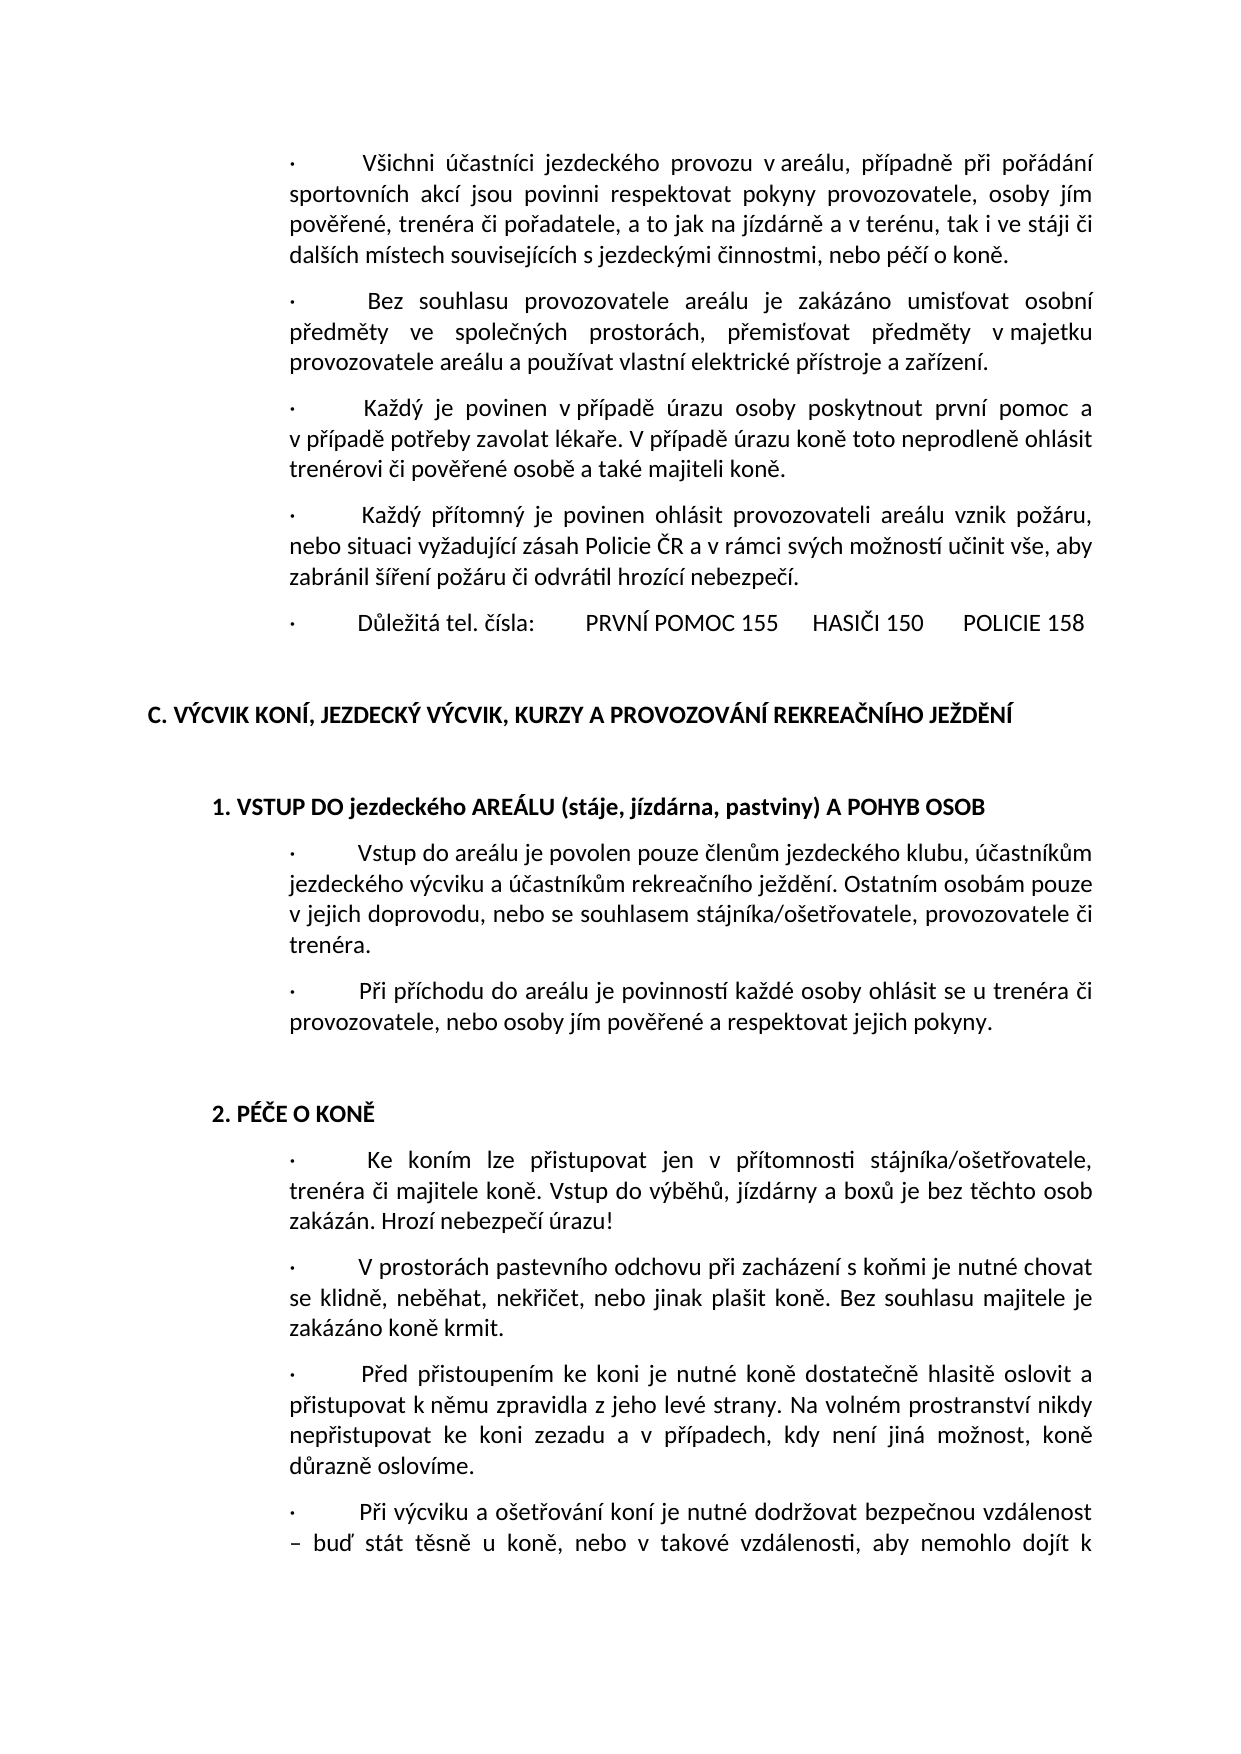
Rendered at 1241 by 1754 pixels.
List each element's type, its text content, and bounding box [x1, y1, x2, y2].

text · Vstup do areálu je povolen pouze členům jezdeckého klubu, účastníkům jezdeckého výcviku a účastníkům rekreačního ježdění. Ostatním osobám pouze v jejich doprovodu, nebo se souhlasem stájníka/ošetřovatele, provozovatele či trenéra. [289, 838, 1093, 960]
text C. VÝCVIK KONÍ, JEZDECKÝ VÝCVIK, KURZY A PROVOZOVÁNÍ REKREAČNÍHO JEŽDĚNÍ [148, 699, 1093, 730]
text · Každý je povinen v případě úrazu osoby poskytnout první pomoc a v případě potřeby zavolat lékaře. V případě úrazu koně toto neprodleně ohlásit trenérovi či pověřené osobě a také majiteli koně. [289, 392, 1093, 484]
text · Důležitá tel. čísla: PRVNÍ POMOC 155 HASIČI 150 POLICIE 158 [289, 607, 1093, 637]
text · Při příchodu do areálu je povinností každé osoby ohlásit se u trenéra či provozovatele, nebo osoby jím pověřené a respektovat jejich pokyny. [289, 975, 1093, 1036]
text · Bez souhlasu provozovatele areálu je zakázáno umisťovat osobní předměty ve společných prostorách, přemisťovat předměty v majetku provozovatele areálu a používat vlastní elektrické přístroje a zařízení. [289, 285, 1093, 377]
text · Ke koním lze přistupovat jen v přítomnosti stájníka/ošetřovatele, trenéra či majitele koně. Vstup do výběhů, jízdárny a boxů je bez těchto osob zakázán. Hrozí nebezpečí úrazu! [289, 1144, 1093, 1236]
text 1. VSTUP DO jezdeckého AREÁLU (stáje, jízdárna, pastviny) A POHYB OSOB [212, 791, 1093, 822]
text · V prostorách pastevního odchovu při zacházení s koňmi je nutné chovat se klidně, neběhat, nekřičet, nebo jinak plašit koně. Bez souhlasu majitele je zakázáno koně krmit. [289, 1251, 1093, 1343]
text · Všichni účastníci jezdeckého provozu v areálu, případně při pořádání sportovních akcí jsou povinni respektovat pokyny provozovatele, osoby jím pověřené, trenéra či pořadatele, a to jak na jízdárně a v terénu, tak i ve stáji či dalších místech souvisejících s jezdeckými činnostmi, nebo péčí o koně. [289, 148, 1093, 270]
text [289, 1496, 1093, 1557]
text · Každý přítomný je povinen ohlásit provozovateli areálu vznik požáru, nebo situaci vyžadující zásah Policie ČR a v rámci svých možností učinit vše, aby zabránil šíření požáru či odvrátil hrozící nebezpečí. [289, 500, 1093, 591]
text 2. PÉČE O KONĚ [212, 1098, 1093, 1129]
text · Před přistoupením ke koni je nutné koně dostatečně hlasitě oslovit a přistupovat k němu zpravidla z jeho levé strany. Na volném prostranství nikdy nepřistupovat ke koni zezadu a v případech, kdy není jiná možnost, koně důrazně oslovíme. [289, 1359, 1093, 1481]
